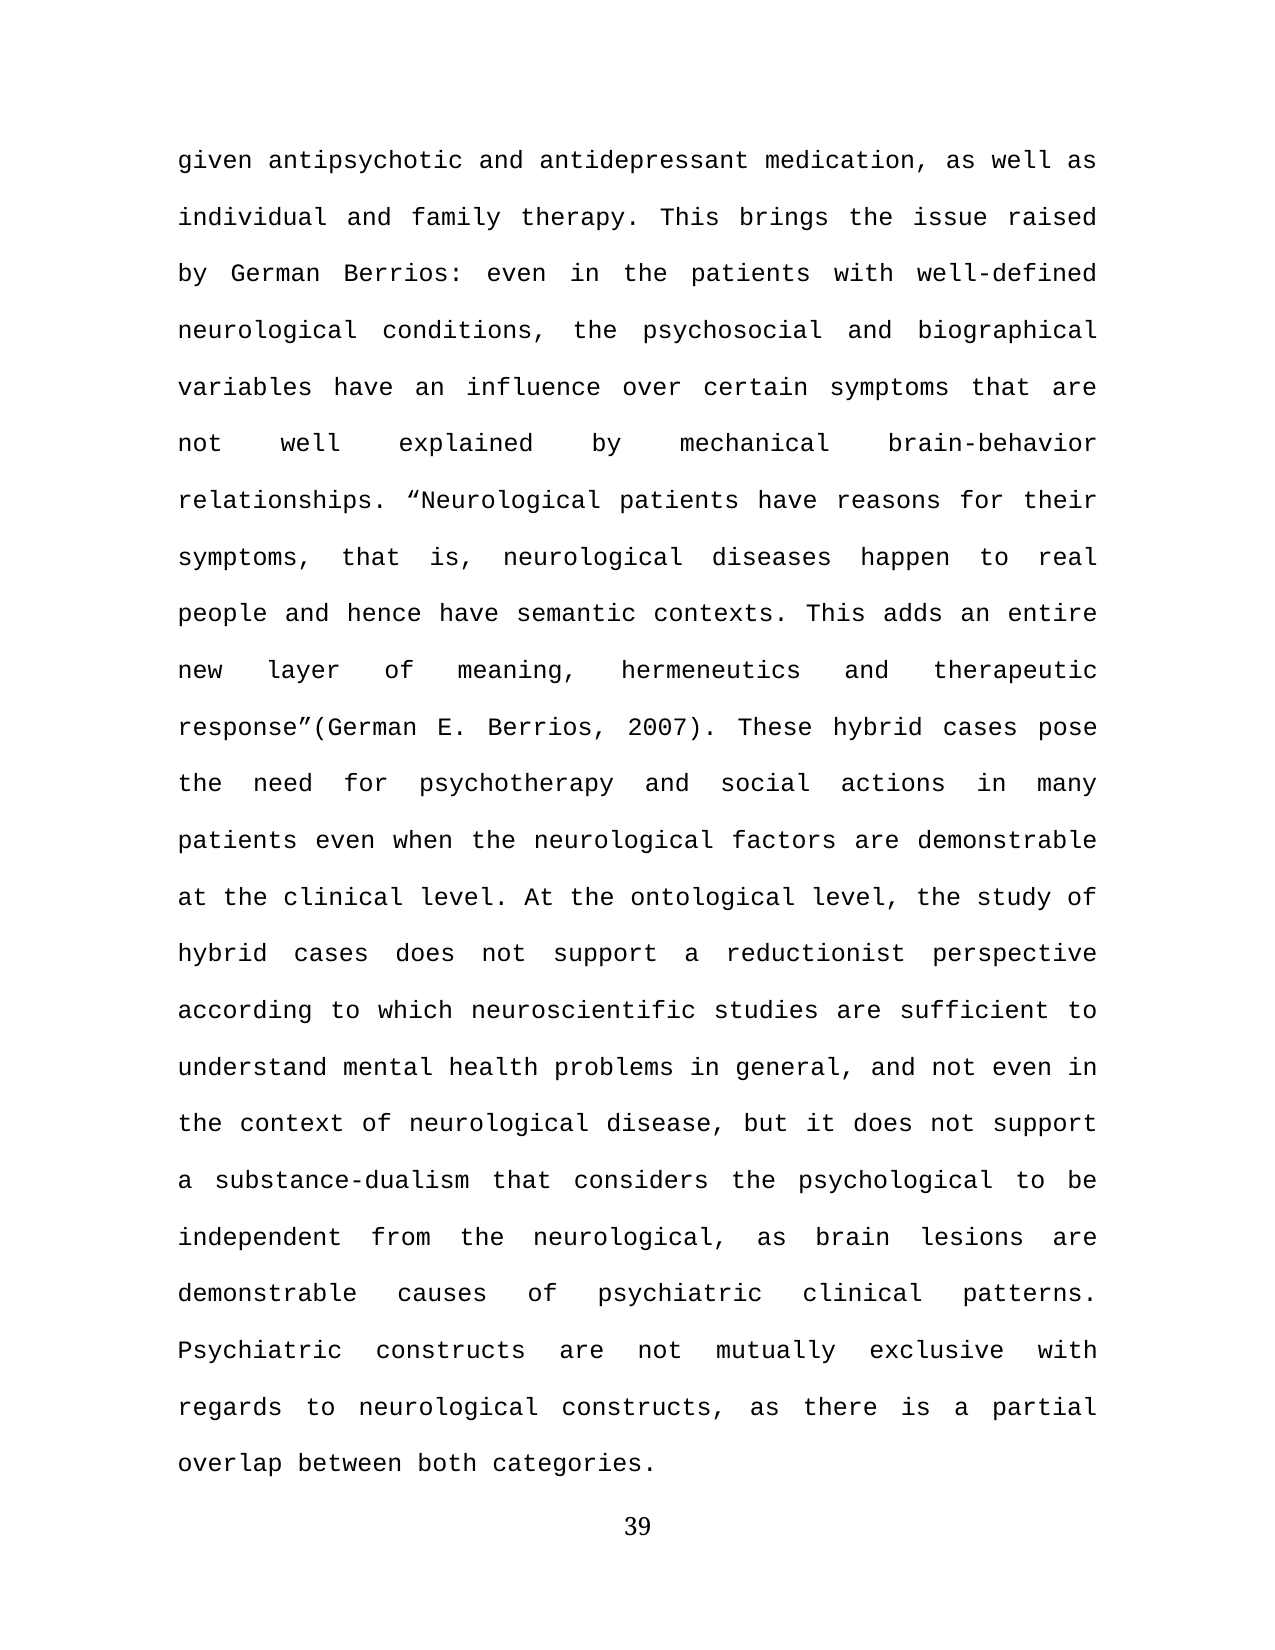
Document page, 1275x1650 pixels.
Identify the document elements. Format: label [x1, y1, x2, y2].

text [177, 148, 1098, 1479]
